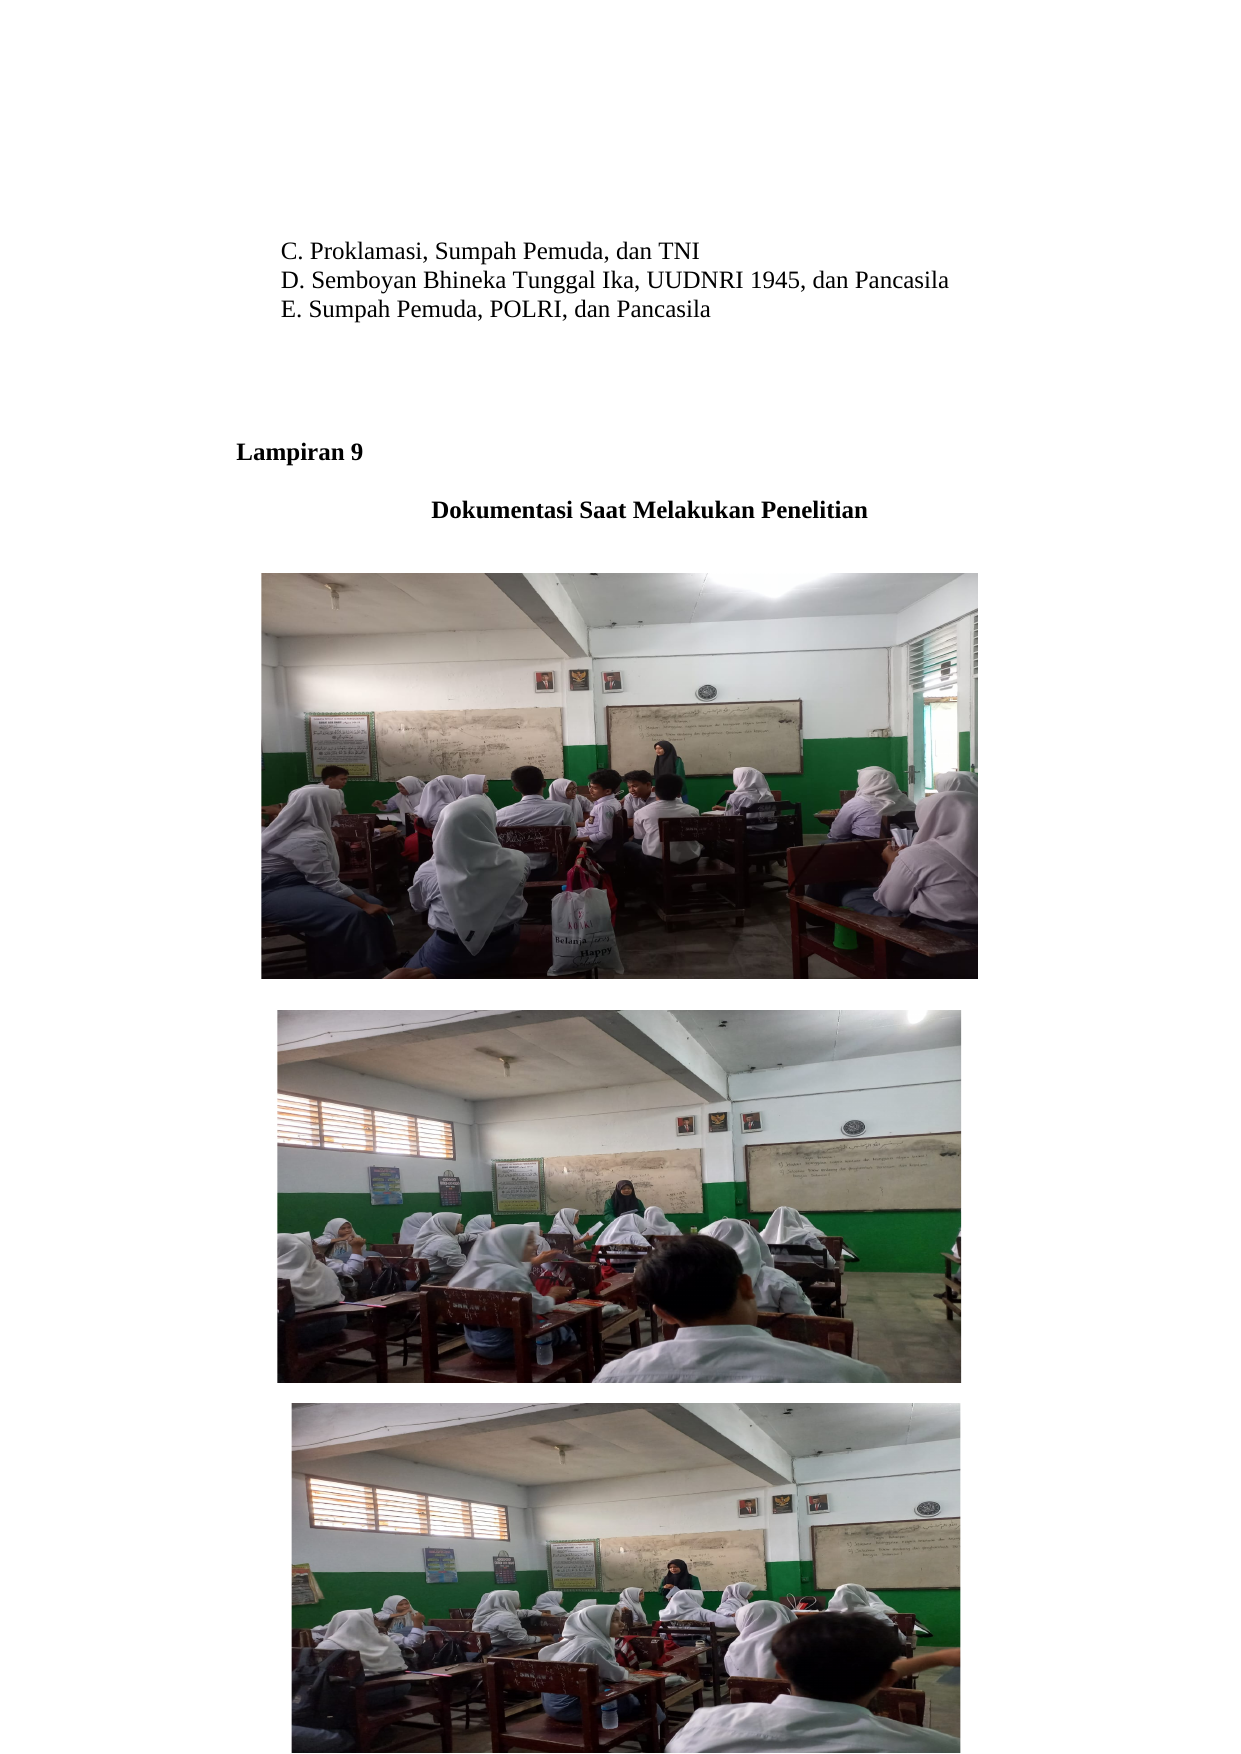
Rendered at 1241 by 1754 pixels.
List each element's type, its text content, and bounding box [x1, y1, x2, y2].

text Lampiran 9 [236, 437, 1063, 466]
picture [277, 1010, 962, 1383]
list C. Proklamasi, Sumpah Pemuda, dan TNI [281, 236, 1063, 265]
list D. Semboyan Bhineka Tunggal Ika, UUDNRI 1945, dan Pancasila [281, 265, 1063, 294]
list E. Sumpah Pemuda, POLRI, dan Pancasila [281, 294, 1063, 322]
picture [291, 1403, 961, 1753]
text Dokumentasi Saat Melakukan Penelitian [236, 495, 1063, 524]
picture [261, 573, 978, 979]
